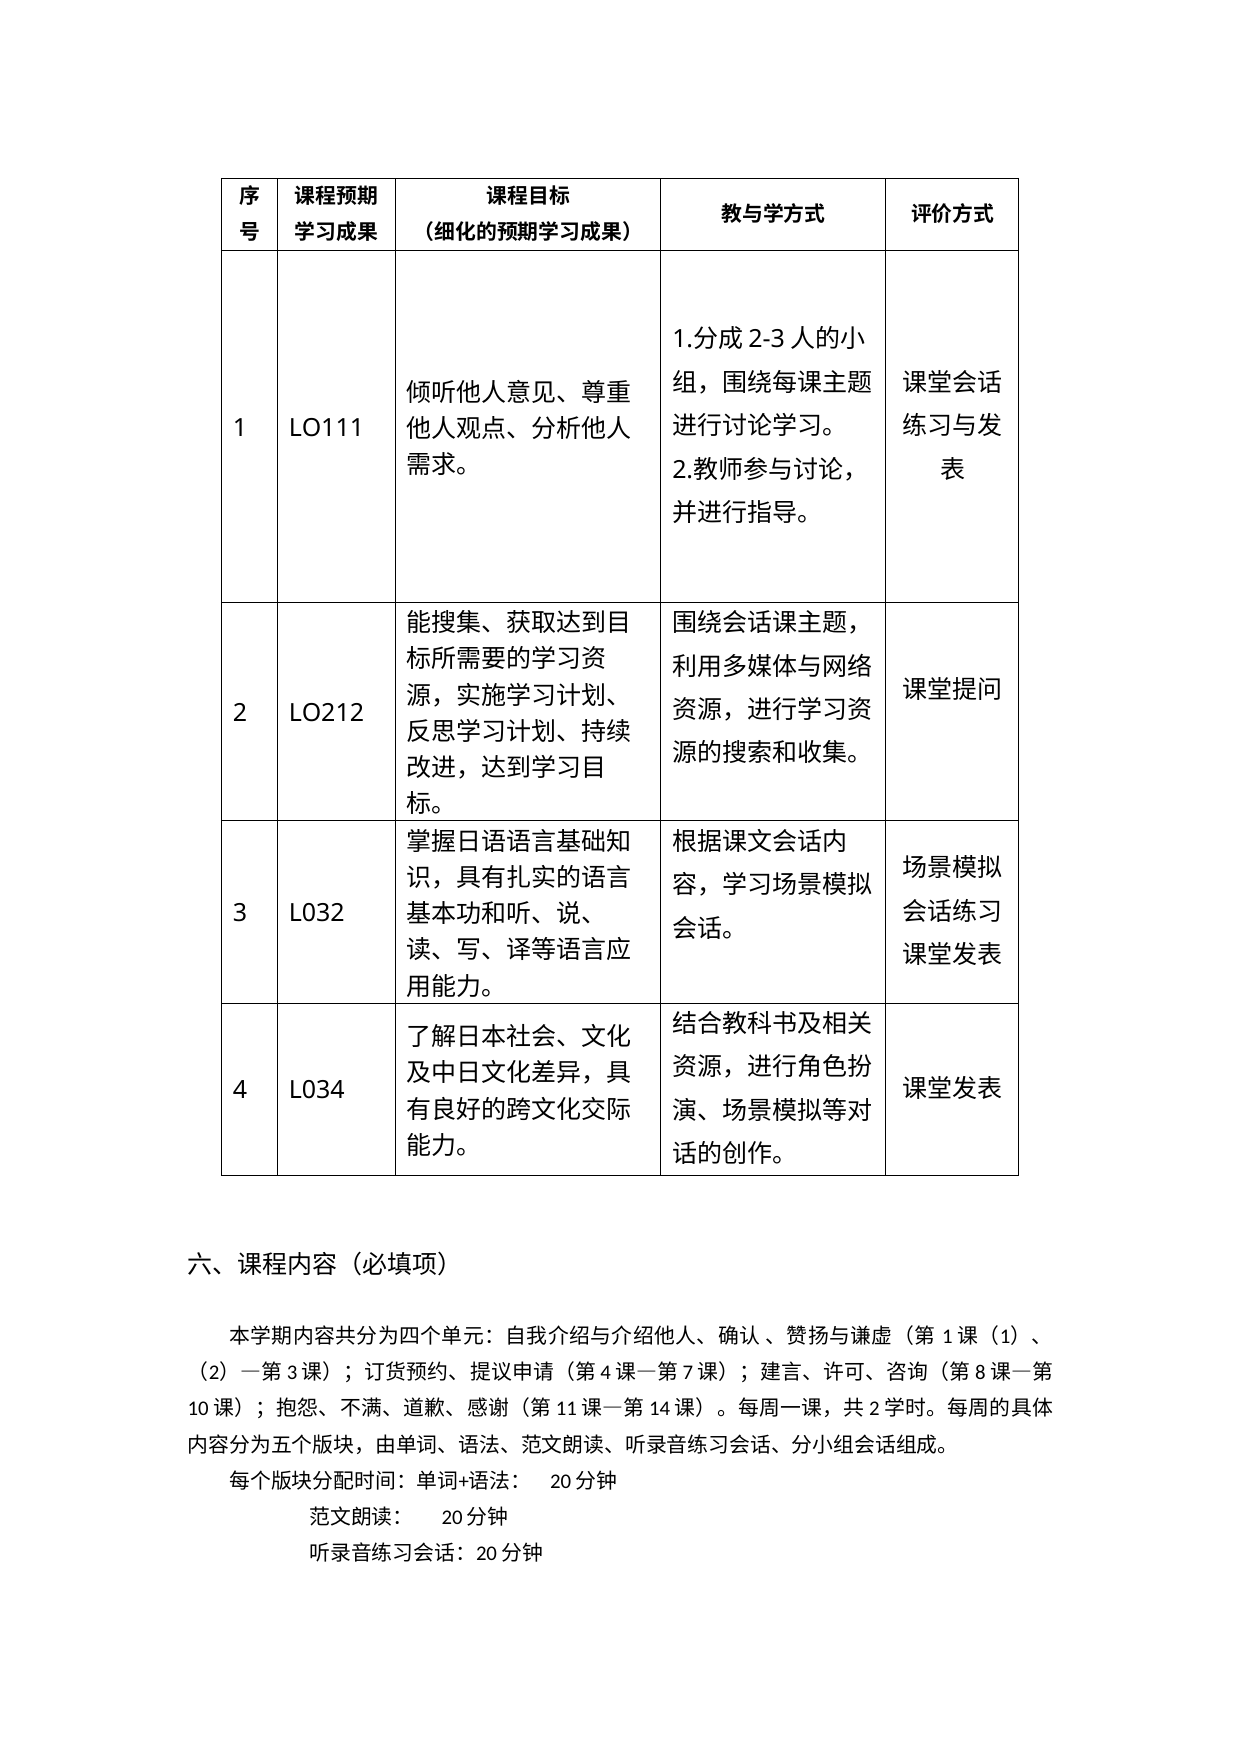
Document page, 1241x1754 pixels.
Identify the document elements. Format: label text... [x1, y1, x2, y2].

table_cell L032 [278, 821, 395, 1002]
table_cell 1 [222, 251, 277, 602]
table_cell 根据课文会话内容，学习场景模拟会话。 [661, 821, 885, 1002]
table_cell 能搜集、获取达到目标所需要的学习资源，实施学习计划、反思学习计划、持续改进，达到学习目标。 [396, 603, 660, 820]
text 听录音练习会话：20分钟 [187, 1537, 1053, 1567]
table_cell 课堂会话练习与发表 [886, 251, 1018, 602]
table_cell 围绕会话课主题，利用多媒体与网络资源，进行学习资源的搜索和收集。 [661, 603, 885, 820]
table_cell 结合教科书及相关资源，进行角色扮演、场景模拟等对话的创作。 [661, 1004, 885, 1175]
text 六、课程内容（必填项） [187, 223, 1053, 1296]
table_cell LO111 [278, 251, 395, 602]
table_header 课程预期 学习成果 [278, 179, 395, 250]
table_cell LO212 [278, 603, 395, 820]
text 范文朗读： 20分钟 [187, 1500, 1053, 1531]
table_cell 掌握日语语言基础知识，具有扎实的语言基本功和听、说、读、写、译等语言应用能力。 [396, 821, 660, 1002]
table_cell 1.分成2-3人的小组，围绕每课主题进行讨论学习。 2.教师参与讨论，并进行指导。 [661, 251, 885, 602]
table_header 评价方式 [886, 179, 1018, 250]
table_header 序号 [222, 179, 277, 250]
table_cell 3 [222, 821, 277, 1002]
table_cell 2 [222, 603, 277, 820]
table_cell 课堂提问 [886, 603, 1018, 820]
table_cell 了解日本社会、文化及中日文化差异，具有良好的跨文化交际能力。 [396, 1004, 660, 1175]
table_cell 4 [222, 1004, 277, 1175]
table_cell 场景模拟会话练习 课堂发表 [886, 821, 1018, 1002]
text 本学期内容共分为四个单元：自我介绍与介绍他人、确认 、赞扬与谦虚（第1课（1）、（2）—第3课）；订货预约、提议申请（第4课—第7课）；建言、许可、咨询（第8课—第10课）；抱怨、不满、道歉、感谢（第11课—第14课）。每周一课，共2学时。每周的具体内容分为五个版块，由单词、语法、范文朗读、听录音练习会话、分小组会话组成。 [187, 1319, 1053, 1458]
table_cell 课堂发表 [886, 1004, 1018, 1175]
table_cell L034 [278, 1004, 395, 1175]
table_header 教与学方式 [661, 179, 885, 250]
text 每个版块分配时间：单词+语法： 20分钟 [187, 1464, 1053, 1494]
table_header 课程目标 （细化的预期学习成果） [396, 179, 660, 250]
table_cell 倾听他人意见、尊重他人观点、分析他人需求。 [396, 251, 660, 602]
